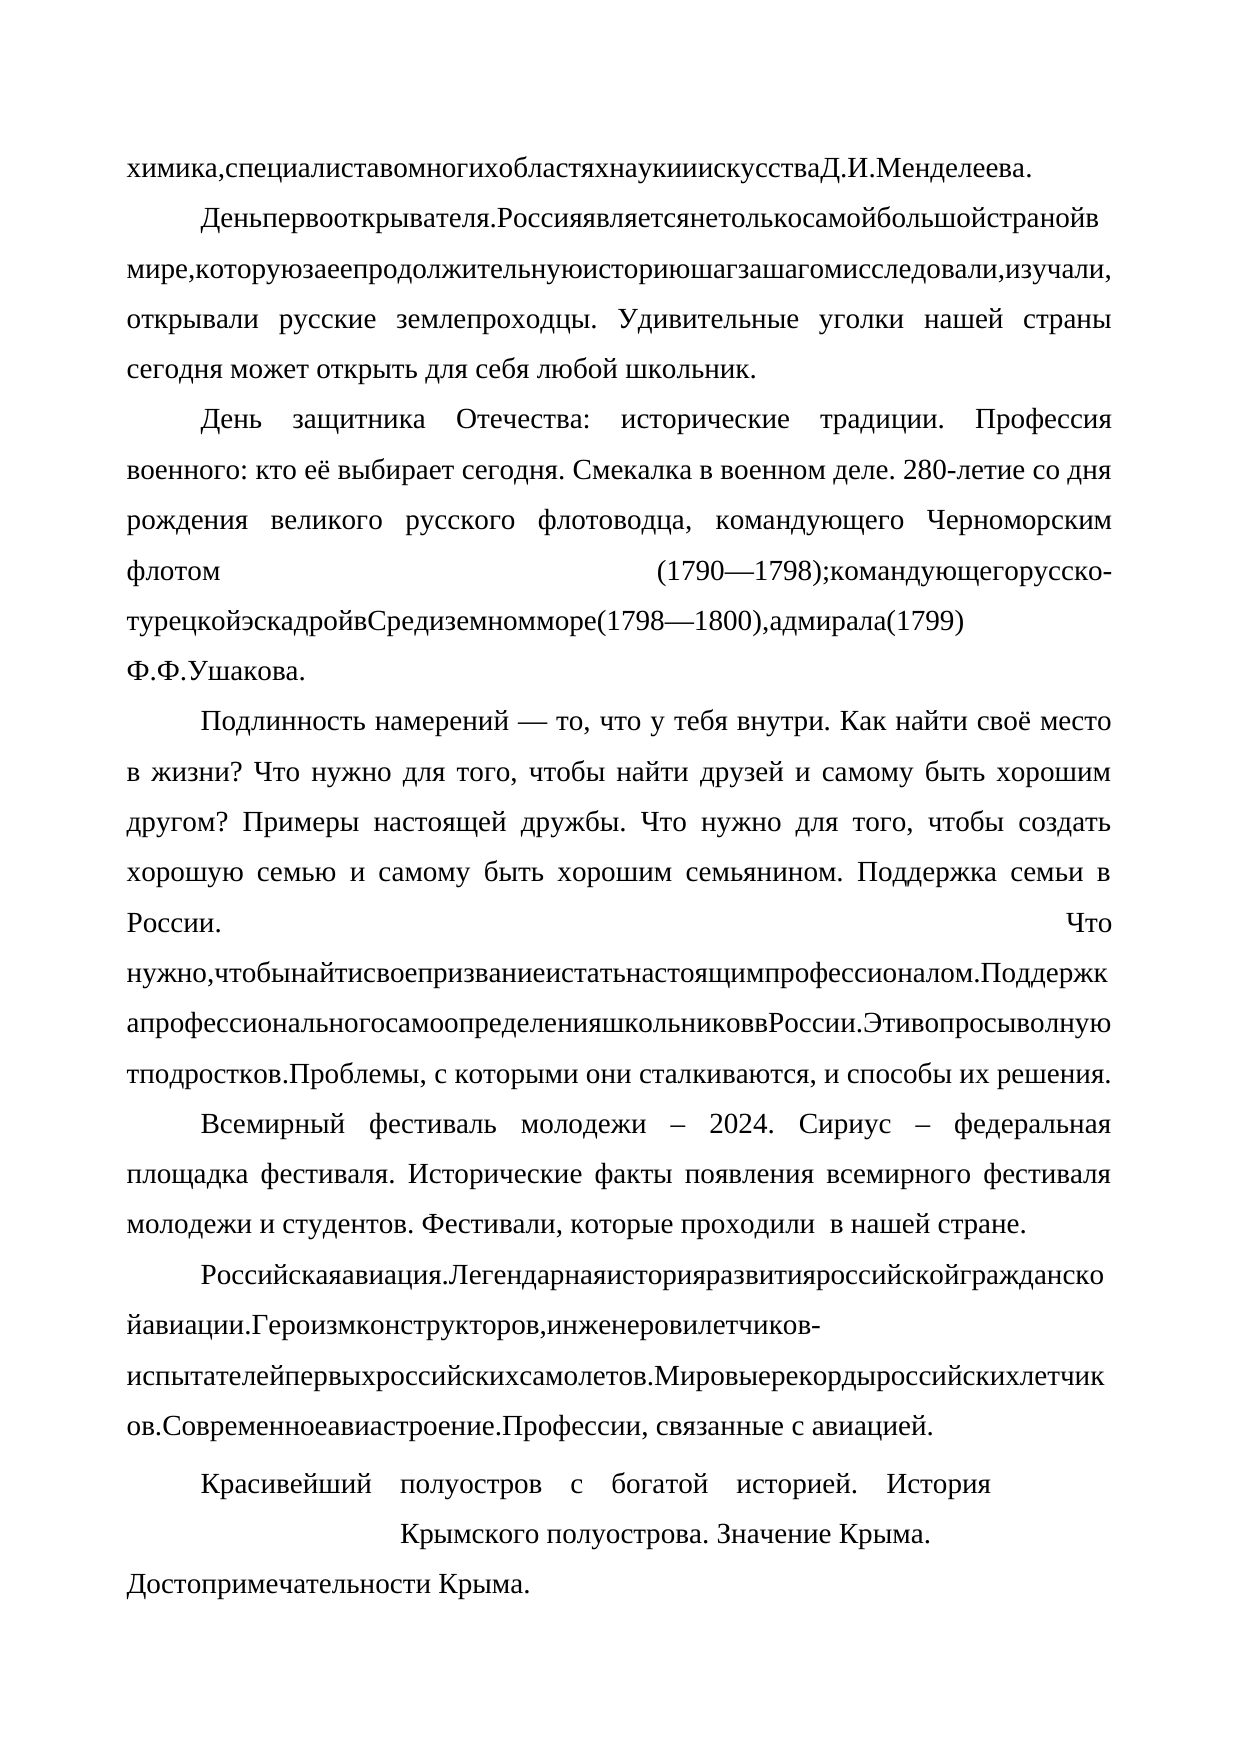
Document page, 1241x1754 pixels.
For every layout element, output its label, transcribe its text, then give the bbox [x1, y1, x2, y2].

text Подлинность намерений — то, что у тебя внутри. Как найти своё место в жизни? Что нужно для того, чтобы найти друзей и самому быть хорошим другом? Примеры настоящей дружбы. Что нужно для того, чтобы создать хорошую семью и самому быть хорошим семьянином. Поддержка семьи в России. Что нужно,чтобынайтисвоепризваниеистатьнастоящимпрофессионалом.ПоддержкапрофессиональногосамоопределенияшкольниковвРоссии.Этивопросыволнуютподростков.Проблемы, с которыми они сталкиваются, и способы их решения. [126, 703, 1112, 1089]
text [126, 150, 1112, 183]
text День защитника Отечества: исторические традиции. Профессия военного: кто её выбирает сегодня. Смекалка в военном деле. 280-летие со дня рождения великого русского флотоводца, командующего Черноморским флотом (1790—1798);командующегорусско-турецкойэскадройвСредиземномморе(1798—1800),адмирала(1799) Ф.Ф.Ушакова. [126, 402, 1112, 687]
text Деньпервооткрывателя.Россияявляетсянетолькосамойбольшойстранойвмире,которуюзаеепродолжительнуюисториюшагзашагомисследовали,изучали, открывали русские землепроходцы. Удивительные уголки нашей страны сегодня может открыть для себя любой школьник. [126, 200, 1112, 385]
text Красивейший полуостров с богатой историей. История Крымского полуострова. Значение Крыма. Достопримечательности Крыма. [126, 1466, 1111, 1600]
text Российскаяавиация.Легендарнаяисторияразвитияроссийскойгражданскойавиации.Героизмконструкторов,инженеровилетчиков-испытателейпервыхроссийскихсамолетов.Мировыерекордыроссийскихлетчиков.Современноеавиастроение.Профессии, связанные с авиацией. [126, 1257, 1112, 1442]
text Всемирный фестиваль молодежи – 2024. Сириус – федеральная площадка фестиваля. Исторические факты появления всемирного фестиваля молодежи и студентов. Фестивали, которые проходили в нашей стране. [126, 1106, 1112, 1240]
